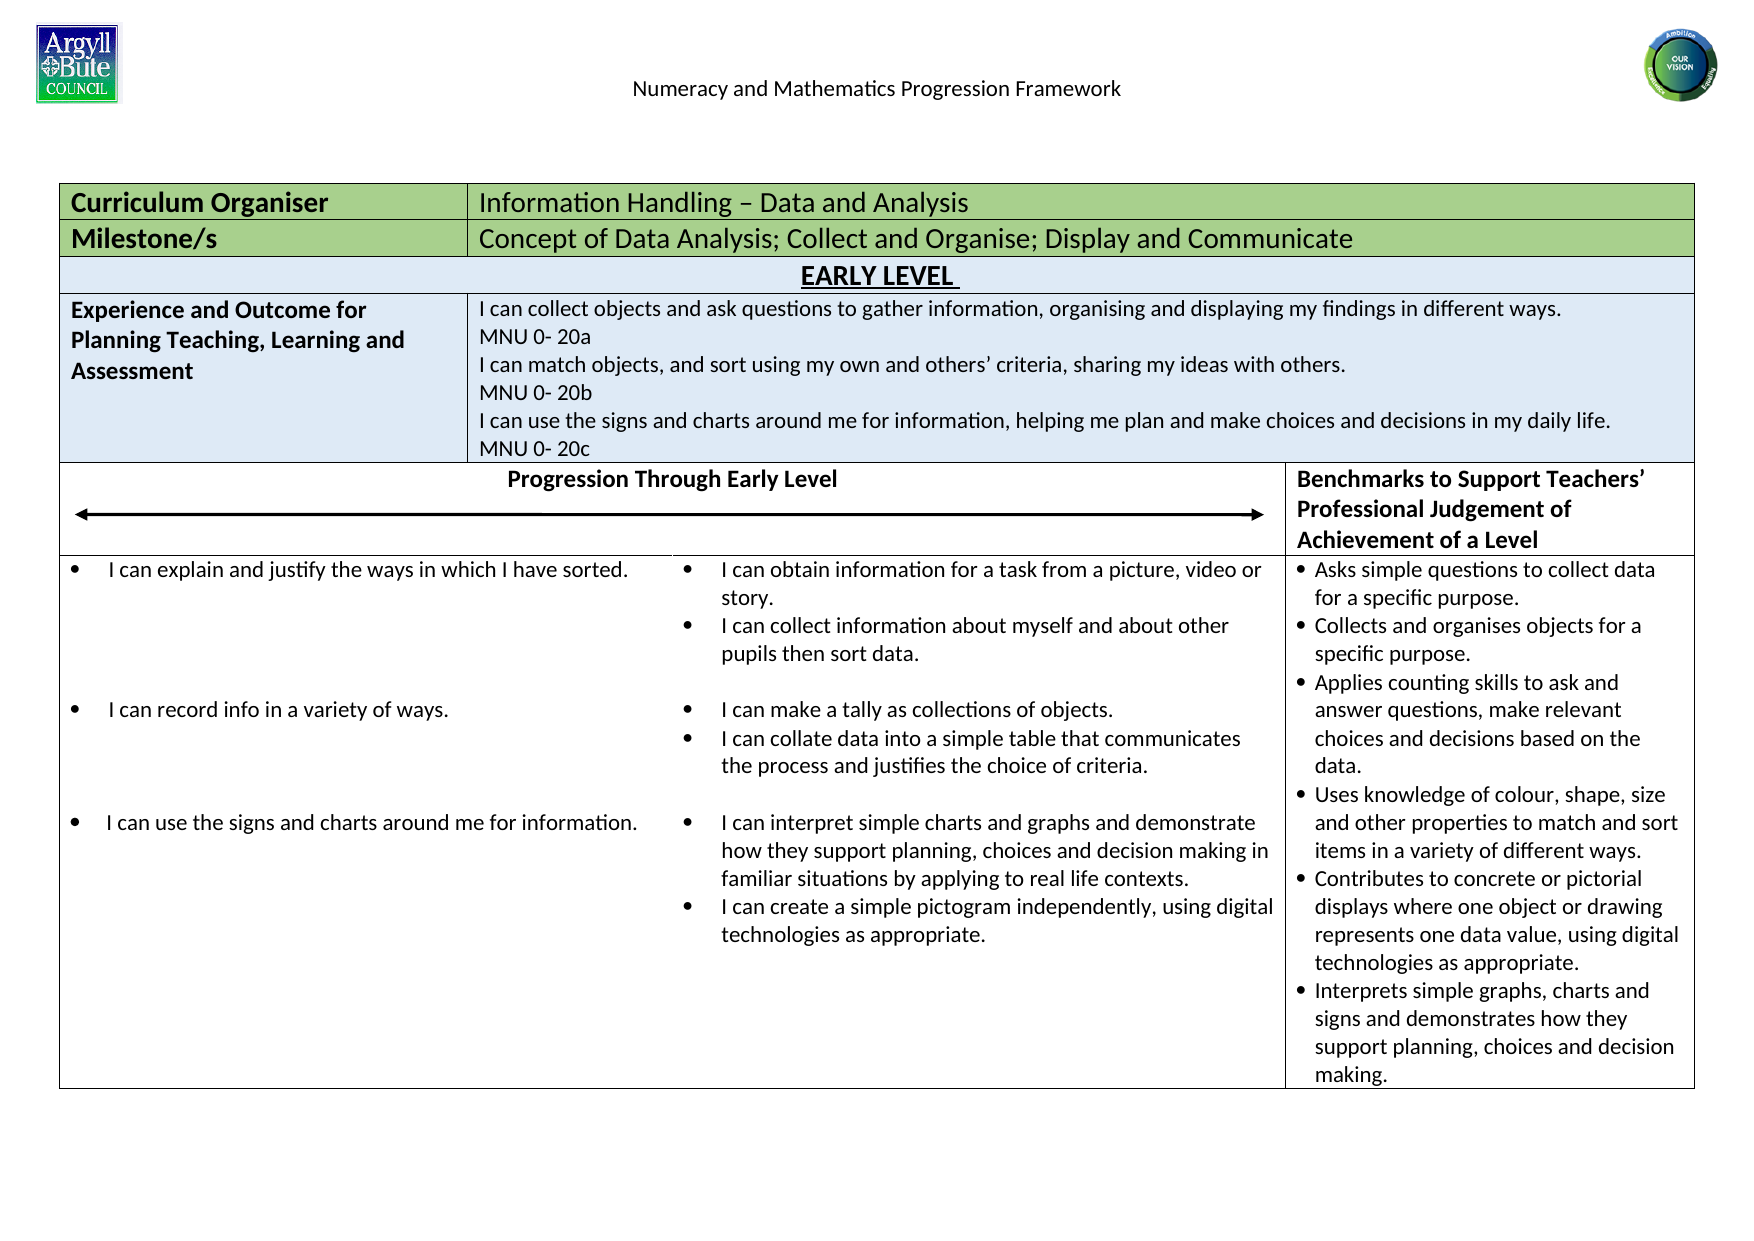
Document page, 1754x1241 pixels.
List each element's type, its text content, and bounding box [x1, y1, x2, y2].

table_cell Benchmarks to Support Teachers’ Professional Judgement of Achievement of a Level [1286, 463, 1694, 554]
table_cell Experience and Outcome for Planning Teaching, Learning and Assessment [60, 294, 467, 462]
table_cell I can obtain information for a task from a picture, video or story. I can collect information about myself and about other pupils then sort data. I can make a tally as collections of objects. I can collate data into a simple table that communicates the process and justifies the choice of criteria. I can interpret simple charts and graphs and demonstrate how they support planning, choices and decision making in familiar situations by applying to real life contexts. I can create a simple pictogram independently, using digital technologies as appropriate. [673, 556, 1285, 1088]
table_cell Milestone/s [60, 220, 467, 256]
table_cell Progression Through Early Level [60, 463, 1285, 554]
table_cell Asks simple questions to collect data for a specific purpose. Collects and organises objects for a specific purpose. Applies counting skills to ask and answer questions, make relevant choices and decisions based on the data. Uses knowledge of colour, shape, size and other properties to match and sort items in a variety of different ways. Contributes to concrete or pictorial displays where one object or drawing represents one data value, using digital technologies as appropriate. Interprets simple graphs, charts and signs and demonstrates how they support planning, choices and decision making. [1286, 556, 1694, 1088]
table_cell EARLY LEVEL [60, 257, 1694, 293]
table_header Curriculum Organiser [60, 184, 467, 219]
picture [1634, 24, 1727, 106]
table_cell I can explain and justify the ways in which I have sorted. I can record info in a variety of ways. I can use the signs and charts around me for information. [60, 556, 672, 1088]
table_cell I can collect objects and ask questions to gather information, organising and displaying my findings in different ways. MNU 0- 20a I can match objects, and sort using my own and others’ criteria, sharing my ideas with others. MNU 0- 20b I can use the signs and charts around me for information, helping me plan and make choices and decisions in my daily life. MNU 0- 20c [468, 294, 1694, 462]
table_header Information Handling – Data and Analysis [468, 184, 1694, 219]
table_cell Concept of Data Analysis; Collect and Organise; Display and Communicate [468, 220, 1694, 256]
